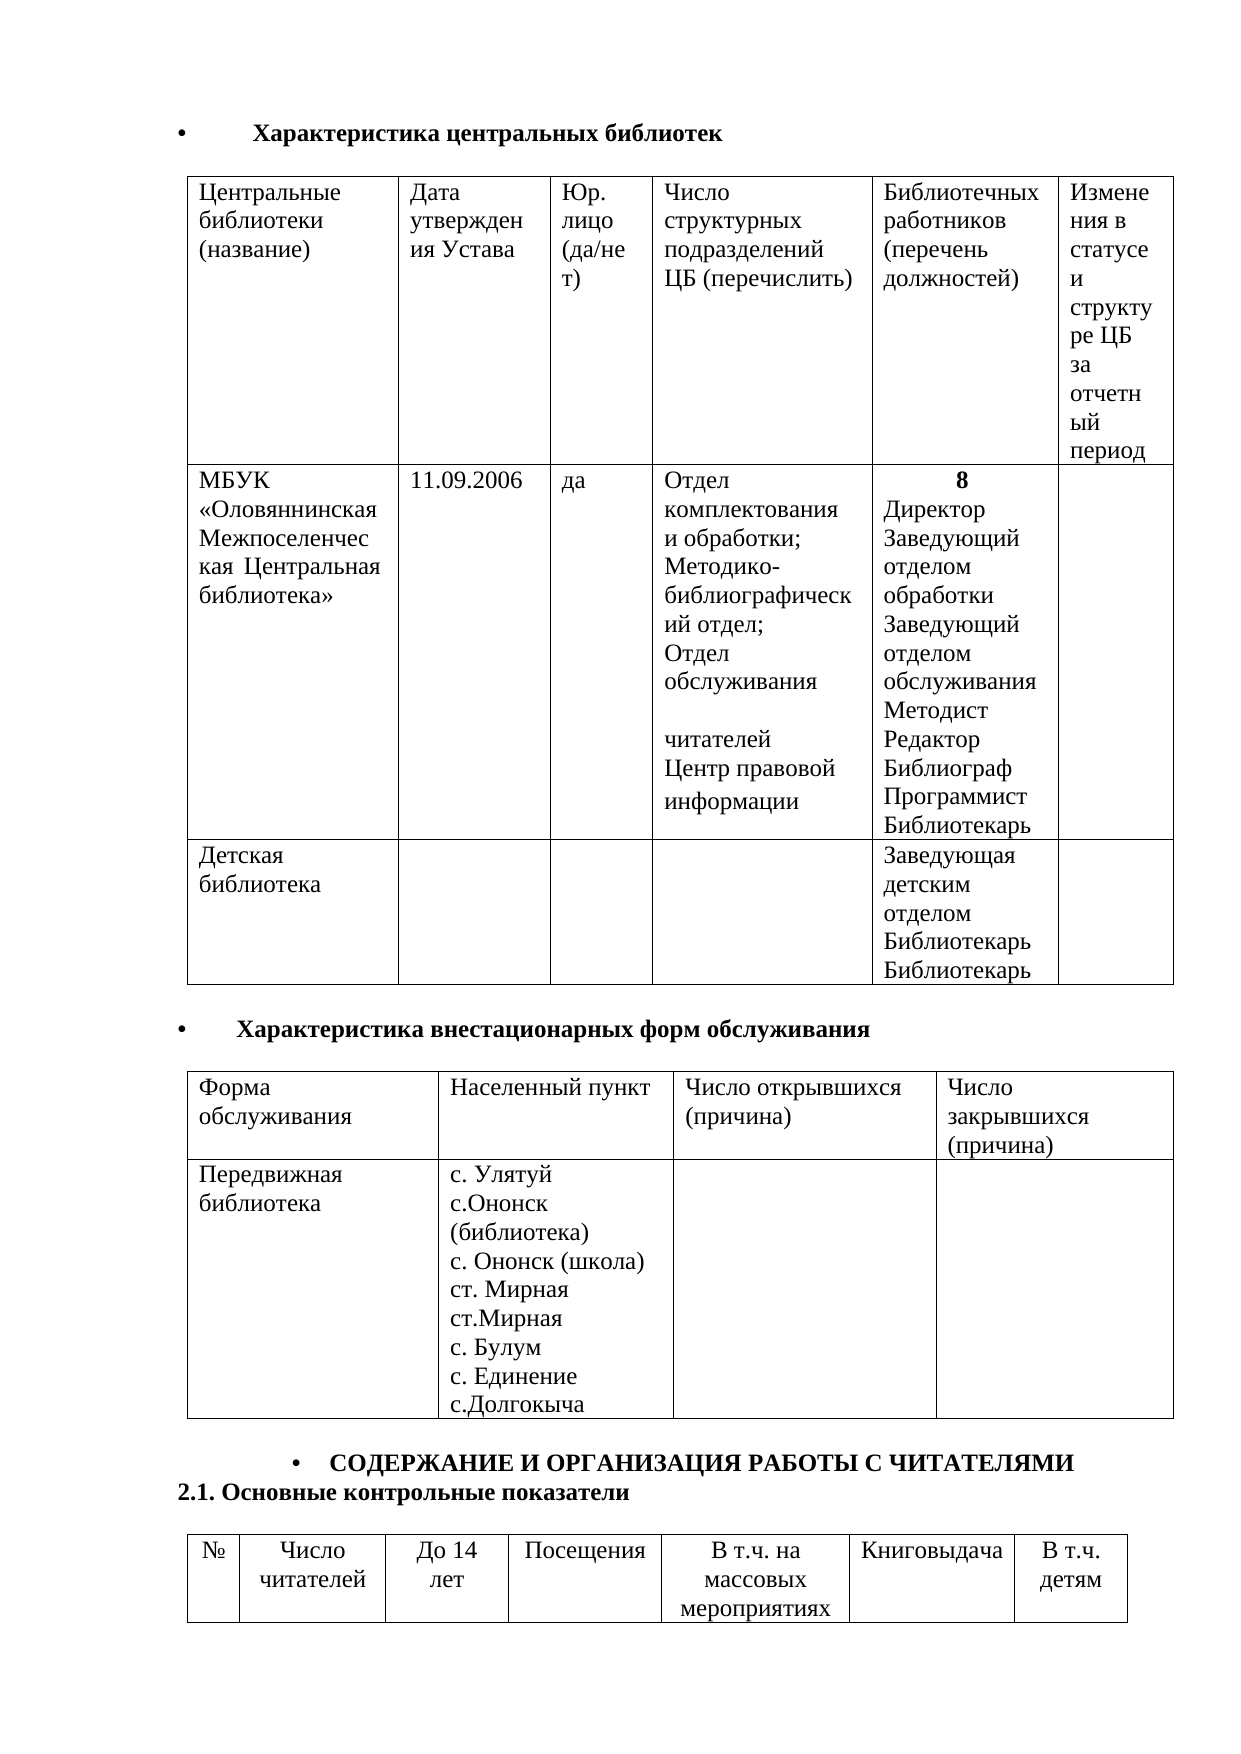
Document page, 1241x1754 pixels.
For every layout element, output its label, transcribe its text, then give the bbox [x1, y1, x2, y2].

table_header Книговыдача [850, 1535, 1014, 1622]
list Характеристика центральных библиотек [177, 118, 1145, 147]
table_cell да [551, 465, 652, 839]
table_header Дата утверждения Устава [399, 177, 550, 464]
table_cell [674, 1160, 936, 1418]
table_header В т.ч. детям [1015, 1535, 1127, 1622]
table_header Число закрывшихся (причина) [937, 1072, 1173, 1158]
table_cell Отдел комплектования и обработки; Методико-библиографический отдел; Отдел обслуживания читателей Центр правовой информации [653, 465, 872, 839]
list СОДЕРЖАНИЕ И ОРГАНИЗАЦИЯ РАБОТЫ С ЧИТАТЕЛЯМИ [215, 1448, 1152, 1477]
table_cell с. Улятуй с.Ононск (библиотека) с. Ононск (школа) ст. Мирная ст.Мирная с. Булум с. Единение с.Долгокыча [439, 1160, 673, 1418]
table_cell [653, 840, 872, 984]
table_cell МБУК «Оловяннинская Межпоселенческая Центральная библиотека» [188, 465, 398, 839]
table_cell Передвижная библиотека [188, 1160, 438, 1418]
table_header Число открывшихся (причина) [674, 1072, 936, 1158]
table_header Библиотечных работников (перечень должностей) [873, 177, 1058, 464]
table_header Посещения [509, 1535, 661, 1622]
table_header Число структурных подразделений ЦБ (перечислить) [653, 177, 872, 464]
table_header В т.ч. на массовых мероприятиях [662, 1535, 849, 1622]
list Характеристика внестационарных форм обслуживания [177, 1014, 1145, 1042]
table_cell [551, 840, 652, 984]
table_cell 11.09.2006 [399, 465, 550, 839]
table_cell [1059, 465, 1173, 839]
table_cell [399, 840, 550, 984]
table_cell 8 Директор Заведующий отделом обработки Заведующий отделом обслуживания Методист Редактор Библиограф Программист Библиотекарь [873, 465, 1058, 839]
table_header № [188, 1535, 239, 1622]
table_header Населенный пункт [439, 1072, 673, 1158]
table_cell Детская библиотека [188, 840, 398, 984]
table_header Число читателей [240, 1535, 385, 1622]
table_header Форма обслуживания [188, 1072, 438, 1158]
table_header Центральные библиотеки (название) [188, 177, 398, 464]
table_header Юр. лицо (да/нет) [551, 177, 652, 464]
table_cell [1059, 840, 1173, 984]
table_cell Заведующая детским отделом Библиотекарь Библиотекарь [873, 840, 1058, 984]
text 2.1. Основные контрольные показатели [177, 1477, 1152, 1506]
table_header Изменения в статусе и структуре ЦБ за отчетный период [1059, 177, 1173, 464]
table_cell [937, 1160, 1173, 1418]
table_header До 14 лет [386, 1535, 508, 1622]
